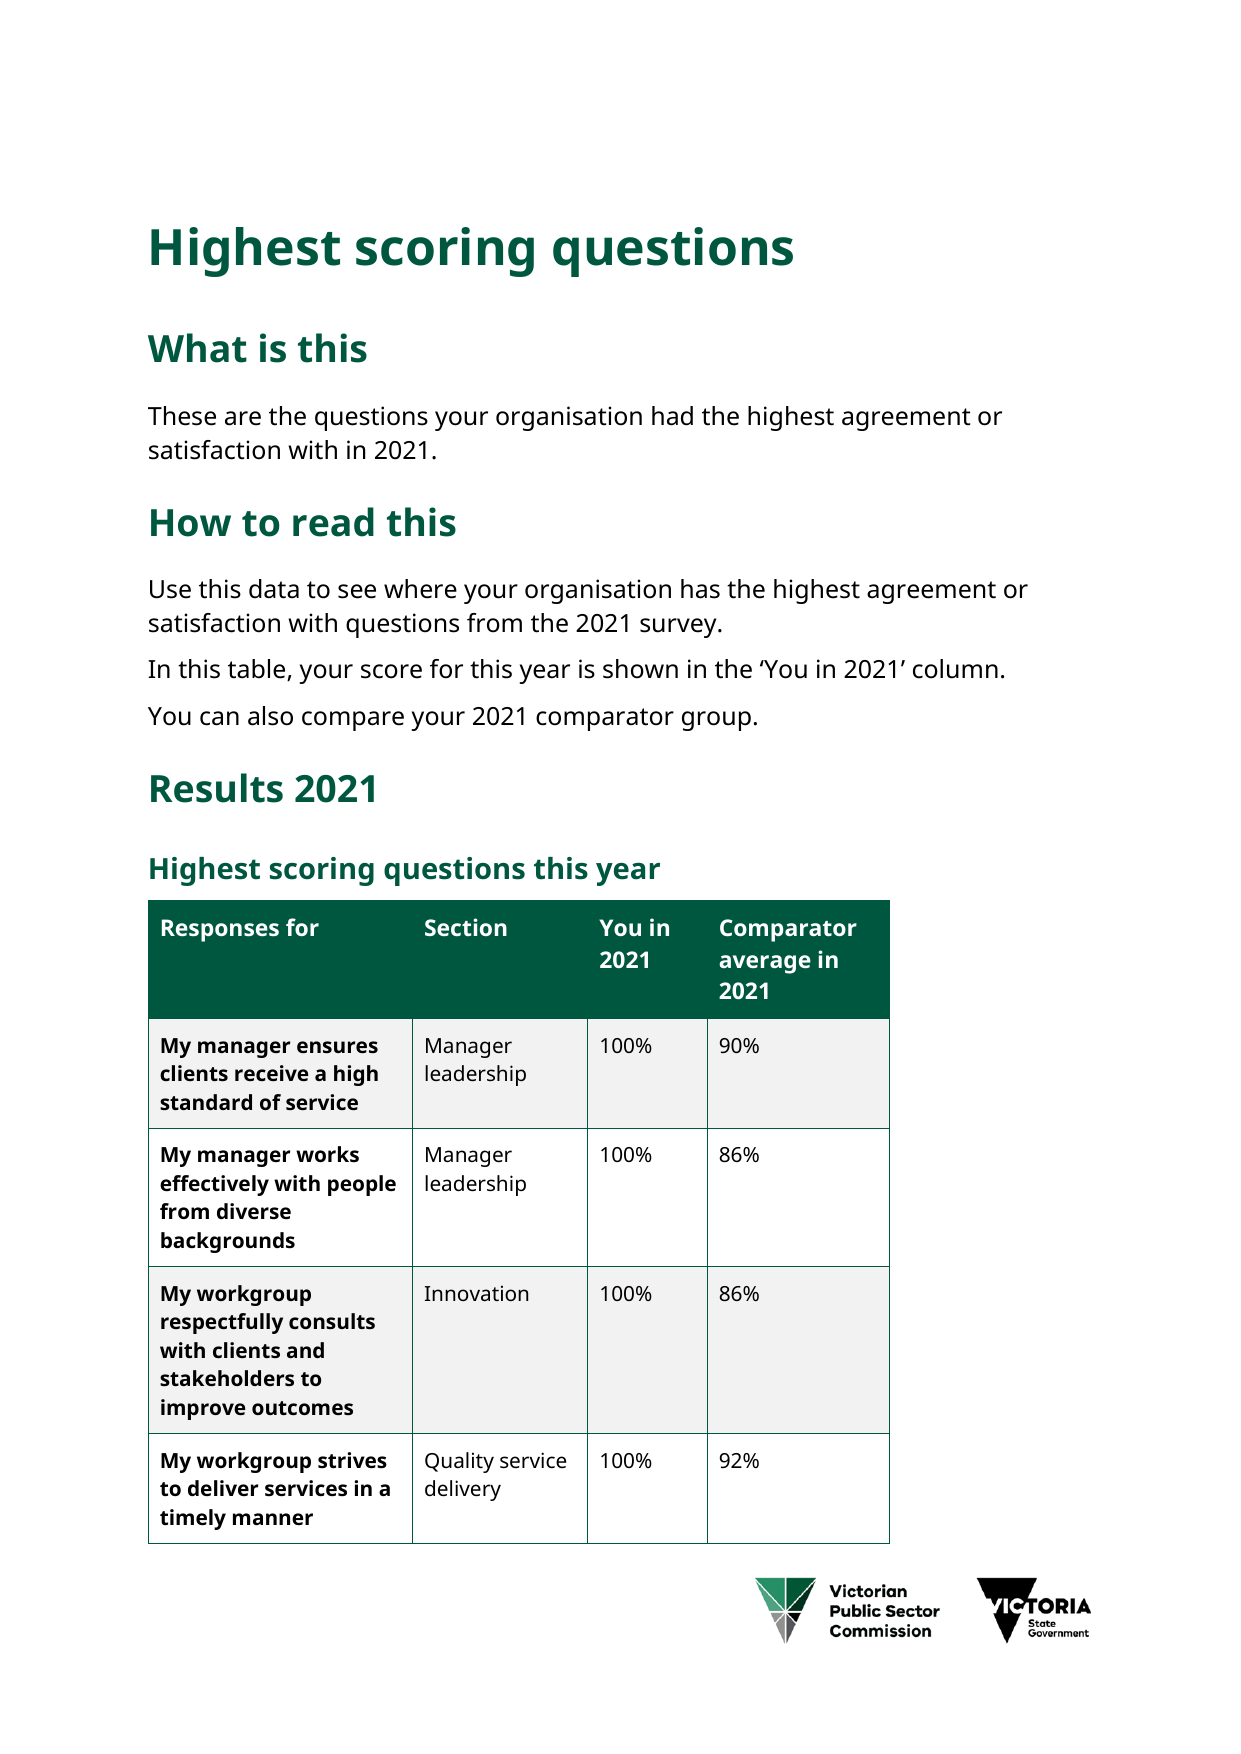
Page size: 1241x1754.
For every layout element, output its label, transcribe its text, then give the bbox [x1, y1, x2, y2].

table_cell Manager leadership [413, 1019, 587, 1128]
subtitle Highest scoring questions this year [148, 848, 1092, 888]
subtitle How to read this [148, 496, 1092, 547]
table_cell 90% [708, 1019, 889, 1128]
table_cell My manager works effectively with people from diverse backgrounds [149, 1129, 412, 1266]
table_cell 92% [708, 1434, 889, 1543]
table_header You in 2021 [588, 901, 707, 1018]
table_cell Quality service delivery [413, 1434, 587, 1543]
text These are the questions your organisation had the highest agreement or satisfaction with in 2021. [148, 398, 1092, 467]
table_cell Innovation [413, 1267, 587, 1433]
table_header Responses for [149, 901, 412, 1018]
table_cell 100% [588, 1267, 707, 1433]
subtitle Results 2021 [148, 762, 1092, 813]
text Use this data to see where your organisation has the highest agreement or satisfaction with questions from the 2021 survey. [148, 572, 1092, 640]
table_cell My manager ensures clients receive a high standard of service [149, 1019, 412, 1128]
table_cell My workgroup strives to deliver services in a timely manner [149, 1434, 412, 1543]
table_cell 100% [588, 1129, 707, 1266]
table_cell My workgroup respectfully consults with clients and stakeholders to improve outcomes [149, 1267, 412, 1433]
subtitle Highest scoring questions [148, 212, 1092, 280]
table_header Comparator average in 2021 [708, 901, 889, 1018]
text You can also compare your 2021 comparator group. [148, 699, 1092, 733]
table_header Section [413, 901, 587, 1018]
table_cell 100% [588, 1019, 707, 1128]
picture [754, 1577, 1093, 1645]
table_cell 86% [708, 1129, 889, 1266]
table_cell 100% [588, 1434, 707, 1543]
text In this table, your score for this year is shown in the ‘You in 2021’ column. [148, 652, 1092, 686]
table_cell 86% [708, 1267, 889, 1433]
subtitle What is this [148, 323, 1092, 374]
table_cell Manager leadership [413, 1129, 587, 1266]
